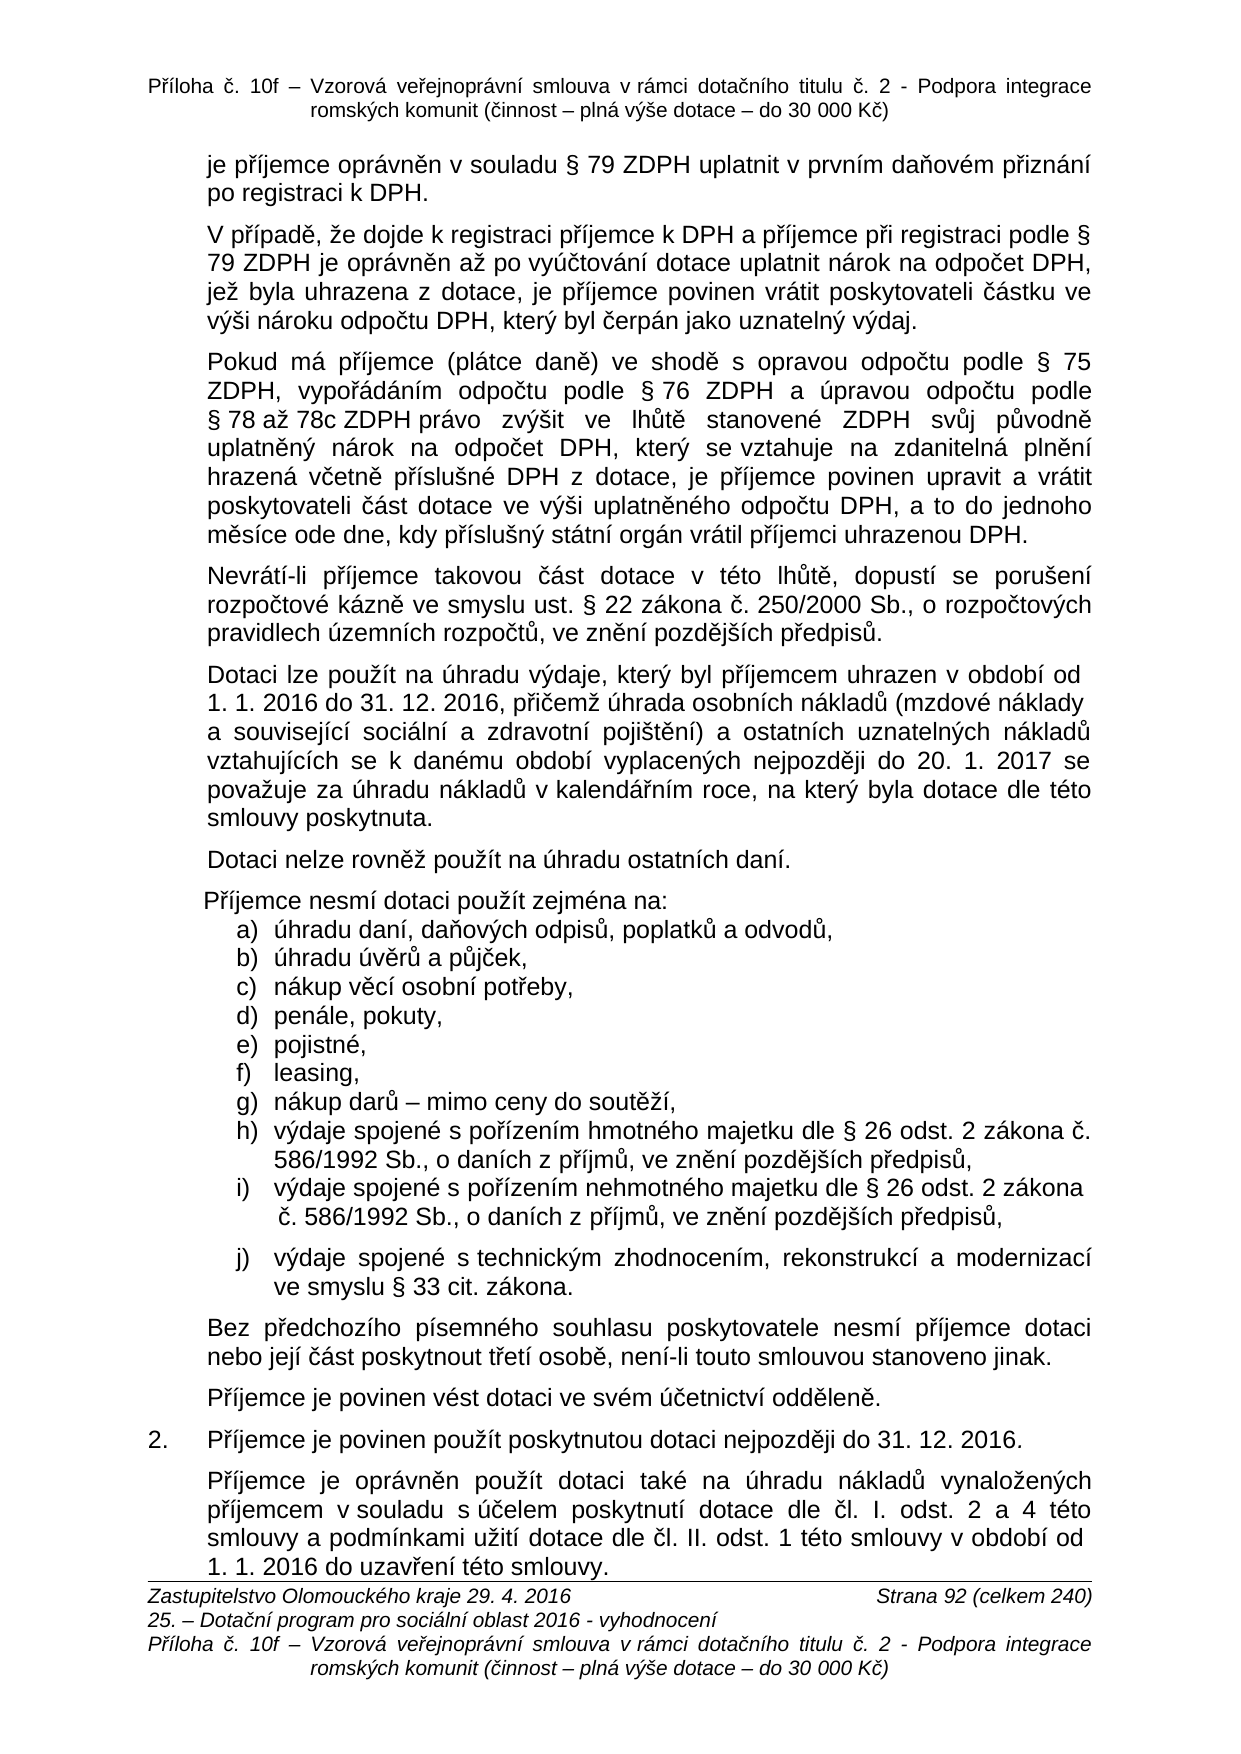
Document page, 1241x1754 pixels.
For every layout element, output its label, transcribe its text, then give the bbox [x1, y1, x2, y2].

list pojistné, [236, 1030, 1092, 1058]
text Pokud má příjemce (plátce daně) ve shodě s opravou odpočtu podle § 75 ZDPH, vypořádáním odpočtu podle § 76 ZDPH a úpravou odpočtu podle § 78 až 78c ZDPH právo zvýšit ve lhůtě stanovené ZDPH svůj původně uplatněný nárok na odpočet DPH, který se vztahuje na zdanitelná plnění hrazená včetně příslušné DPH z dotace, je příjemce povinen upravit a vrátit poskytovateli část dotace ve výši uplatněného odpočtu DPH, a to do jednoho měsíce ode dne, kdy příslušný státní orgán vrátil příjemci uhrazenou DPH. [207, 347, 1092, 548]
list penále, pokuty, [236, 1001, 1092, 1030]
list výdaje spojené s technickým zhodnocením, rekonstrukcí a modernizací ve smyslu § 33 cit. zákona. [236, 1243, 1092, 1301]
text Příjemce je povinen vést dotaci ve svém účetnictví odděleně. [207, 1383, 1092, 1412]
text Dotaci nelze rovněž použít na úhradu ostatních daní. [207, 845, 1092, 873]
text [207, 150, 1092, 207]
list úhradu úvěrů a půjček, [236, 943, 1092, 972]
text č. 586/1992 Sb., o daních z příjmů, ve znění pozdějších předpisů, [236, 1202, 1092, 1231]
list nákup věcí osobní potřeby, [236, 972, 1092, 1001]
text Nevrátí-li příjemce takovou část dotace v této lhůtě, dopustí se porušení rozpočtové kázně ve smyslu ust. § 22 zákona č. 250/2000 Sb., o rozpočtových pravidlech územních rozpočtů, ve znění pozdějších předpisů. [207, 561, 1092, 647]
list leasing, [236, 1058, 1092, 1087]
text Příjemce je oprávněn použít dotaci také na úhradu nákladů vynaložených příjemcem v souladu s účelem poskytnutí dotace dle čl. I. odst. 2 a 4 této smlouvy a podmínkami užití dotace dle čl. II. odst. 1 této smlouvy v období od 1. 1. 2016 do uzavření této smlouvy. [207, 1466, 1092, 1581]
text Dotaci lze použít na úhradu výdaje, který byl příjemcem uhrazen v období od 1. 1. 2016 do 31. 12. 2016, přičemž úhrada osobních nákladů (mzdové náklady a související sociální a zdravotní pojištění) a ostatních uznatelných nákladů vztahujících se k danému období vyplacených nejpozději do 20. 1. 2017 se považuje za úhradu nákladů v kalendářním roce, na který byla dotace dle této smlouvy poskytnuta. [207, 660, 1092, 832]
list úhradu daní, daňových odpisů, poplatků a odvodů, [236, 915, 1092, 943]
list výdaje spojené s pořízením nehmotného majetku dle § 26 odst. 2 zákona [236, 1173, 1092, 1202]
list nákup darů – mimo ceny do soutěží, [236, 1087, 1092, 1116]
text Bez předchozího písemného souhlasu poskytovatele nesmí příjemce dotaci nebo její část poskytnout třetí osobě, není-li touto smlouvou stanoveno jinak. [207, 1313, 1092, 1371]
text V případě, že dojde k registraci příjemce k DPH a příjemce při registraci podle § 79 ZDPH je oprávněn až po vyúčtování dotace uplatnit nárok na odpočet DPH, jež byla uhrazena z dotace, je příjemce povinen vrátit poskytovateli částku ve výši nároku odpočtu DPH, který byl čerpán jako uznatelný výdaj. [207, 220, 1092, 335]
text Příjemce nesmí dotaci použít zejména na: [161, 886, 1092, 915]
list Příjemce je povinen použít poskytnutou dotaci nejpozději do 31. 12. 2016. [148, 1425, 1092, 1453]
list výdaje spojené s pořízením hmotného majetku dle § 26 odst. 2 zákona č. 586/1992 Sb., o daních z příjmů, ve znění pozdějších předpisů, [236, 1116, 1092, 1173]
